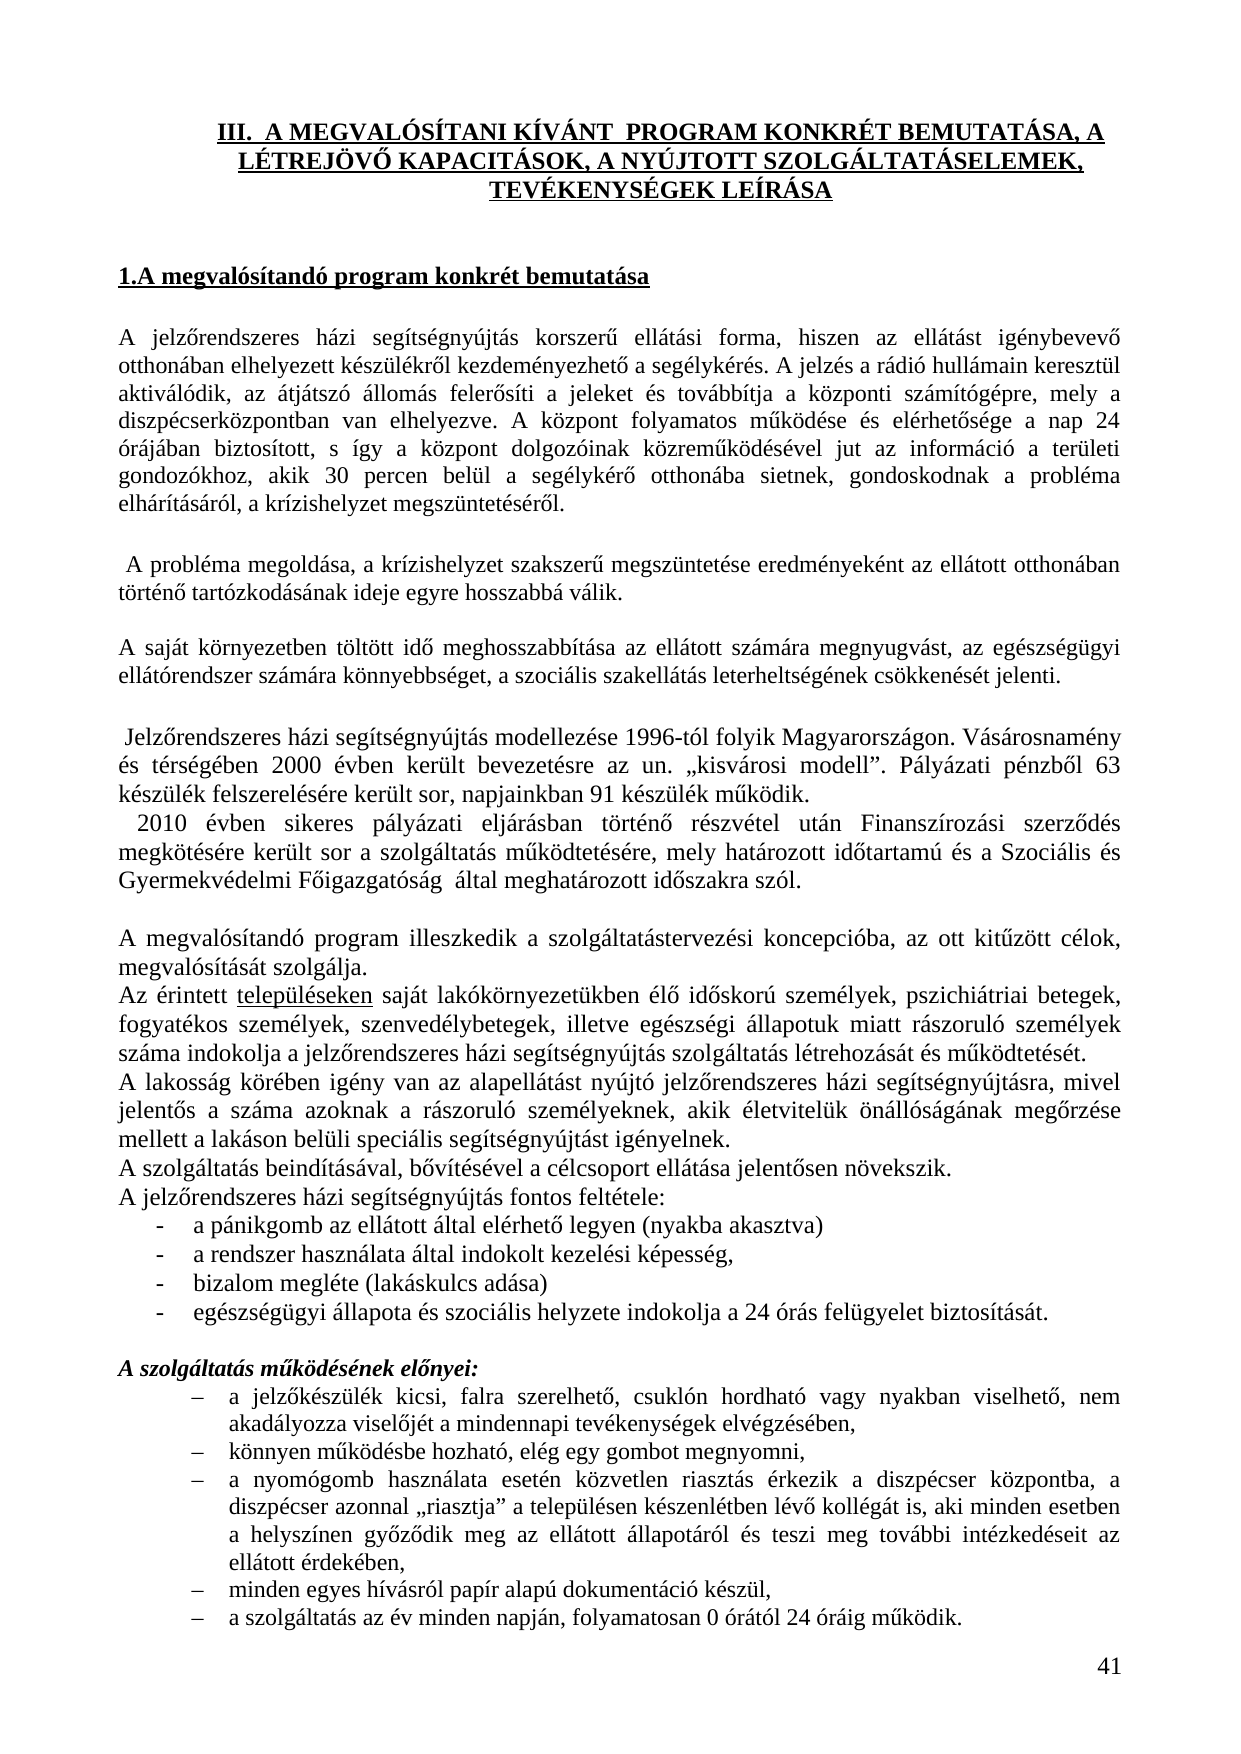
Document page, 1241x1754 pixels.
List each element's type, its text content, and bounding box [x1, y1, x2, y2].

list a nyomógomb használata esetén közvetlen riasztás érkezik a diszpécser központba, a diszpécser azonnal „riasztja” a településen készenlétben lévő kollégát is, aki minden esetben a helyszínen győződik meg az ellátott állapotáról és teszi meg további intézkedéseit az ellátott érdekében, [191, 1465, 1122, 1575]
text A megvalósítandó program illeszkedik a szolgáltatástervezési koncepcióba, az ott kitűzött célok, megvalósítását szolgálja. [118, 923, 1122, 981]
text A saját környezetben töltött idő meghosszabbítása az ellátott számára megnyugvást, az egészségügyi ellátórendszer számára könnyebbséget, a szociális szakellátás leterheltségének csökkenését jelenti. [118, 633, 1122, 688]
text A lakosság körében igény van az alapellátást nyújtó jelzőrendszeres házi segítségnyújtásra, mivel jelentős a száma azoknak a rászoruló személyeknek, akik életvitelük önállóságának megőrzése mellett a lakáson belüli speciális segítségnyújtást igényelnek. [118, 1067, 1122, 1153]
text A szolgáltatás beindításával, bővítésével a célcsoport ellátása jelentősen növekszik. [118, 1153, 1122, 1182]
text A szolgáltatás működésének előnyei: [118, 1354, 1122, 1382]
list a rendszer használata által indokolt kezelési képesség, [156, 1239, 1122, 1268]
text 1.A megvalósítandó program konkrét bemutatása [118, 261, 1122, 290]
text Az érintett településeken saját lakókörnyezetükben élő időskorú személyek, pszichiátriai betegek, fogyatékos személyek, szenvedélybetegek, illetve egészségi állapotuk miatt rászoruló személyek száma indokolja a jelzőrendszeres házi segítségnyújtás szolgáltatás létrehozását és működtetését. [118, 981, 1122, 1067]
list a pánikgomb az ellátott által elérhető legyen (nyakba akasztva) [156, 1211, 1122, 1239]
text A probléma megoldása, a krízishelyzet szakszerű megszüntetése eredményeként az ellátott otthonában történő tartózkodásának ideje egyre hosszabbá válik. [118, 550, 1122, 605]
text Jelzőrendszeres házi segítségnyújtás modellezése 1996-tól folyik Magyarországon. Vásárosnamény és térségében 2000 évben került bevezetésre az un. „kisvárosi modell”. Pályázati pénzből 63 készülék felszerelésére került sor, napjainkban 91 készülék működik. [118, 722, 1122, 808]
text A jelzőrendszeres házi segítségnyújtás korszerű ellátási forma, hiszen az ellátást igénybevevő otthonában elhelyezett készülékről kezdeményezhető a segélykérés. A jelzés a rádió hullámain keresztül aktiválódik, az átjátszó állomás felerősíti a jeleket és továbbítja a központi számítógépre, mely a diszpécserközpontban van elhelyezve. A központ folyamatos működése és elérhetősége a nap 24 órájában biztosított, s így a központ dolgozóinak közreműködésével jut az információ a területi gondozókhoz, akik 30 percen belül a segélykérő otthonába sietnek, gondoskodnak a probléma elhárításáról, a krízishelyzet megszüntetéséről. [118, 323, 1122, 517]
list egészségügyi állapota és szociális helyzete indokolja a 24 órás felügyelet biztosítását. [156, 1297, 1122, 1326]
text 2010 évben sikeres pályázati eljárásban történő részvétel után Finanszírozási szerződés megkötésére került sor a szolgáltatás működtetésére, mely határozott időtartamú és a Szociális és Gyermekvédelmi Főigazgatóság által meghatározott időszakra szól. [118, 808, 1122, 894]
text A jelzőrendszeres házi segítségnyújtás fontos feltétele: [118, 1182, 1122, 1211]
text III. A MEGVALÓSÍTANI KÍVÁNT PROGRAM KONKRÉT BEMUTATÁSA, A LÉTREJÖVŐ KAPACITÁSOK, A NYÚJTOTT SZOLGÁLTATÁSELEMEK, TEVÉKENYSÉGEK LEÍRÁSA [199, 117, 1122, 204]
list a szolgáltatás az év minden napján, folyamatosan 0 órától 24 óráig működik. [191, 1603, 1122, 1630]
list minden egyes hívásról papír alapú dokumentáció készül, [191, 1575, 1122, 1603]
list könnyen működésbe hozható, elég egy gombot megnyomni, [191, 1437, 1122, 1465]
list a jelzőkészülék kicsi, falra szerelhető, csuklón hordható vagy nyakban viselhető, nem akadályozza viselőjét a mindennapi tevékenységek elvégzésében, [191, 1382, 1122, 1437]
list bizalom megléte (lakáskulcs adása) [156, 1268, 1122, 1297]
